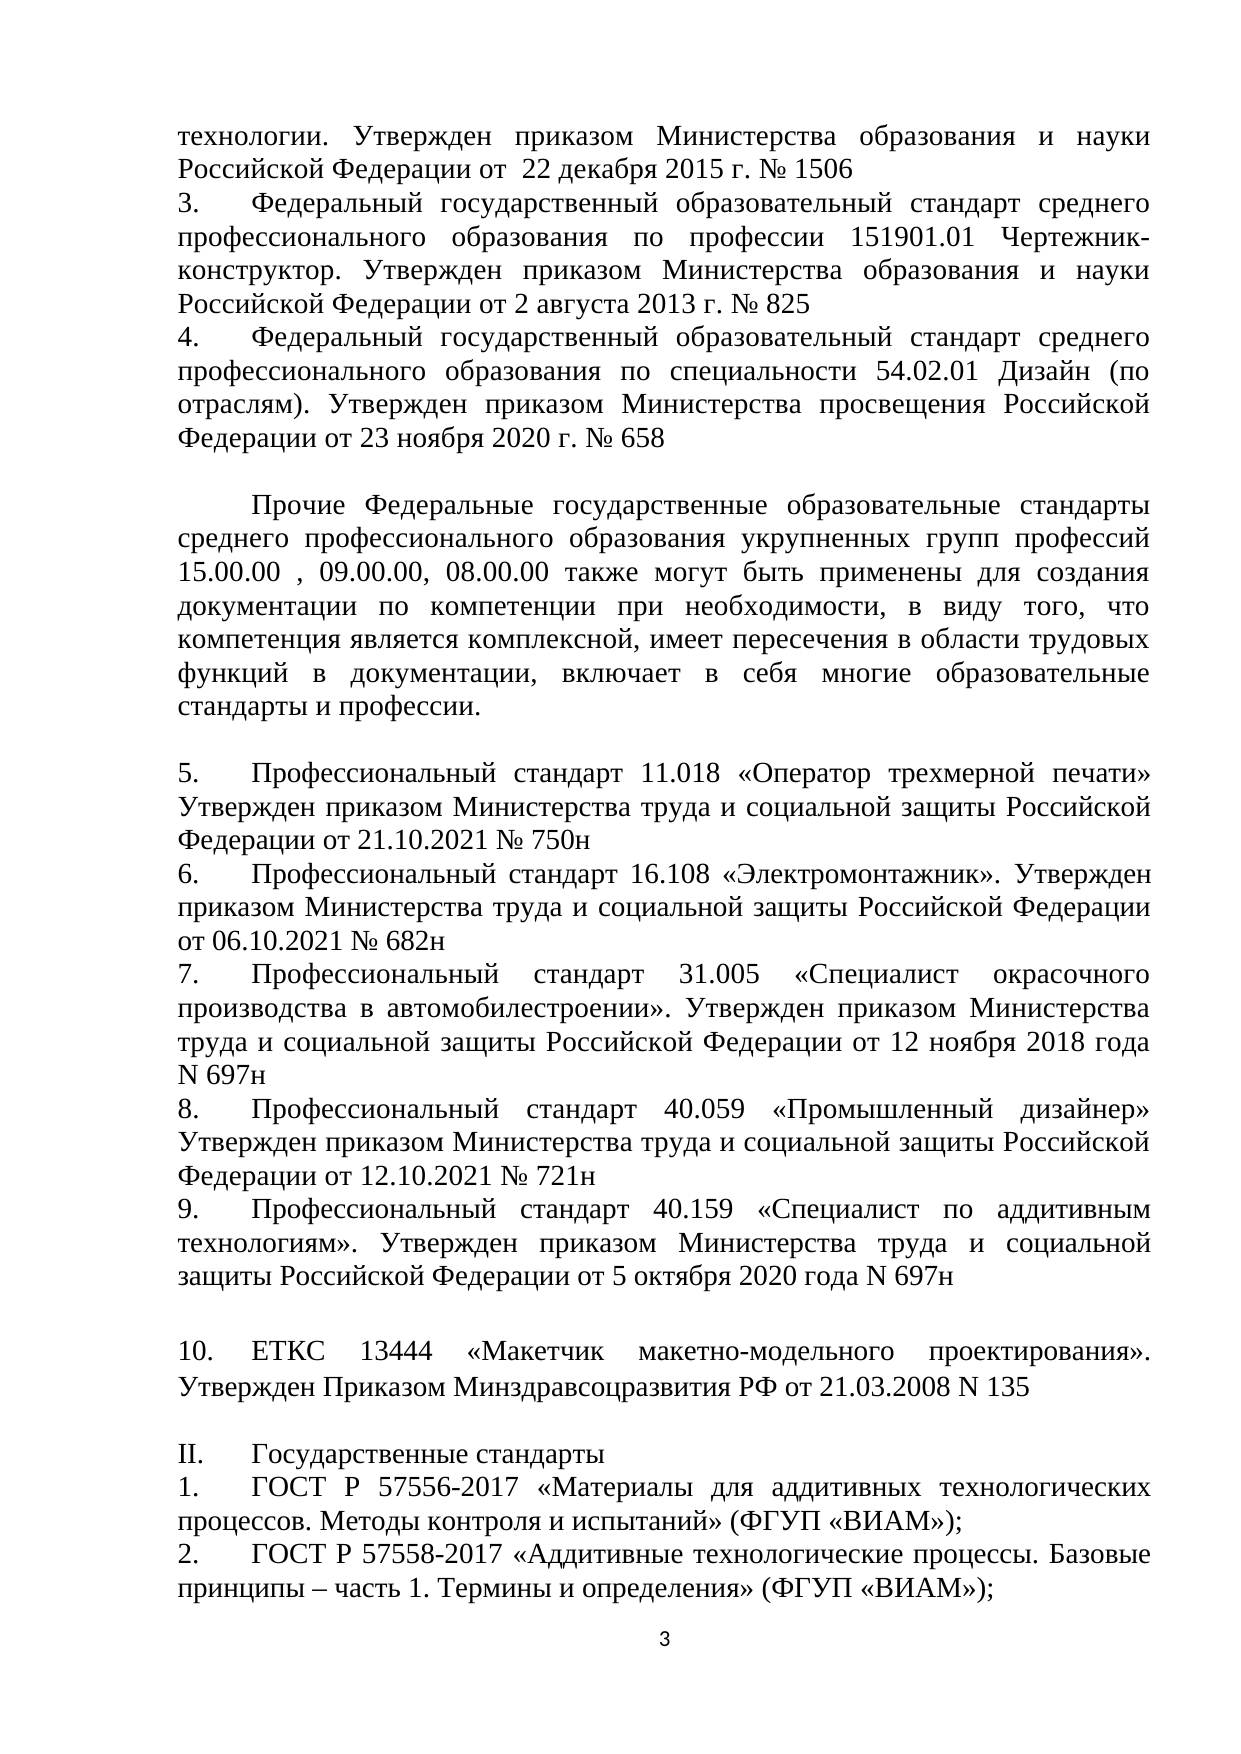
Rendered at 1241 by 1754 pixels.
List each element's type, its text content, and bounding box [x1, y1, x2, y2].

subtitle Профессиональный стандарт 40.159 «Специалист по аддитивным технологиям». Утвержден приказом Министерства труда и социальной защиты Российской Федерации от 5 октября 2020 года N 697н [177, 1191, 1152, 1292]
subtitle Профессиональный стандарт 11.018 «Оператор трехмерной печати» Утвержден приказом Министерства труда и социальной защиты Российской Федерации от 21.10.2021 № 750н [177, 755, 1152, 856]
list ГОСТ Р 57558-2017 «Аддитивные технологические процессы. Базовые принципы – часть 1. Термины и определения» (ФГУП «ВИАМ»); [177, 1536, 1152, 1603]
list ГОСТ Р 57556-2017 «Материалы для аддитивных технологических процессов. Методы контроля и испытаний» (ФГУП «ВИАМ»); [177, 1469, 1152, 1536]
list Профессиональный стандарт 40.059 «Промышленный дизайнер» Утвержден приказом Министерства труда и социальной защиты Российской Федерации от 12.10.2021 № 721н [177, 1091, 1152, 1191]
list Федеральный государственный образовательный стандарт среднего профессионального образования по специальности 54.02.01 Дизайн (по отраслям). Утвержден приказом Министерства просвещения Российской Федерации от 23 ноября 2020 г. № 658 [177, 319, 1152, 453]
subtitle ЕТКС 13444 «Макетчик макетно-модельного проектирования». Утвержден Приказом Минздравсоцразвития РФ от 21.03.2008 N 135 [177, 1326, 1152, 1402]
list Федеральный государственный образовательный стандарт среднего профессионального образования по профессии 151901.01 Чертежник-конструктор. Утвержден приказом Министерства образования и науки Российской Федерации от 2 августа 2013 г. № 825 [177, 185, 1152, 319]
list Прочие Федеральные государственные образовательные стандарты среднего профессионального образования укрупненных групп профессий 15.00.00 , 09.00.00, 08.00.00 также могут быть применены для создания документации по компетенции при необходимости, в виду того, что компетенция является комплексной, имеет пересечения в области трудовых функций в документации, включает в себя многие образовательные стандарты и профессии. [177, 487, 1152, 722]
list Государственные стандарты [177, 1436, 1152, 1469]
subtitle Профессиональный стандарт 31.005 «Специалист окрасочного производства в автомобилестроении». Утвержден приказом Министерства труда и социальной защиты Российской Федерации от 12 ноября 2018 года N 697н [177, 957, 1152, 1091]
subtitle Профессиональный стандарт 16.108 «Электромонтажник». Утвержден приказом Министерства труда и социальной защиты Российской Федерации от 06.10.2021 № 682н [177, 856, 1152, 957]
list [177, 118, 1152, 185]
